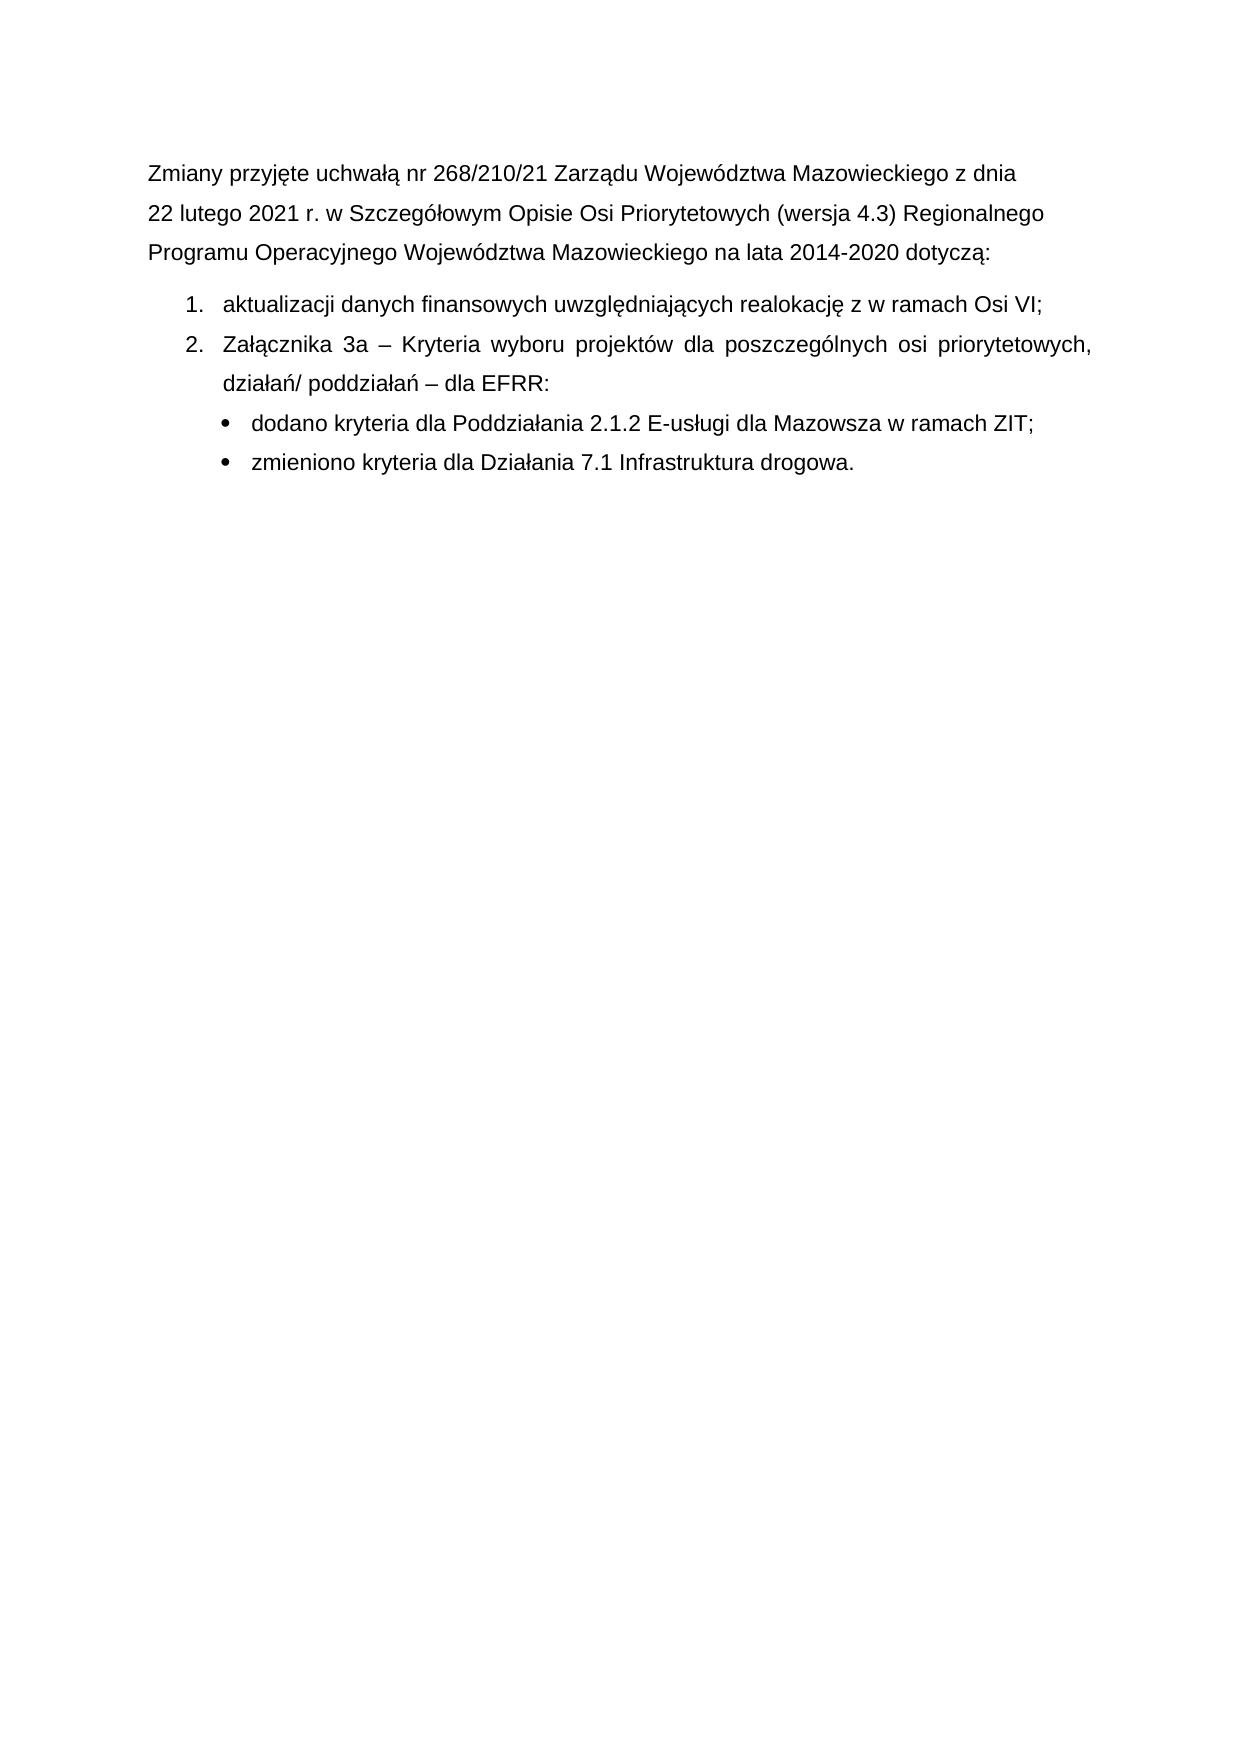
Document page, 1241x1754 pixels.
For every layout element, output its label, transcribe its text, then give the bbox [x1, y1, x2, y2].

list Załącznika 3a – Kryteria wyboru projektów dla poszczególnych osi priorytetowych, działań/ poddziałań – dla EFRR: [185, 331, 1093, 396]
list aktualizacji danych finansowych uwzględniających realokację z w ramach Osi VI; [185, 291, 1093, 317]
list zmieniono kryteria dla Działania 7.1 Infrastruktura drogowa. [221, 449, 1093, 475]
list dodano kryteria dla Poddziałania 2.1.2 E-usługi dla Mazowsza w ramach ZIT; [221, 409, 1093, 436]
text Zmiany przyjęte uchwałą nr 268/210/21 Zarządu Województwa Mazowieckiego z dnia 22 lutego 2021 r. w Szczegółowym Opisie Osi Priorytetowych (wersja 4.3) Regionalnego Programu Operacyjnego Województwa Mazowieckiego na lata 2014-2020 dotyczą: [148, 160, 1093, 265]
